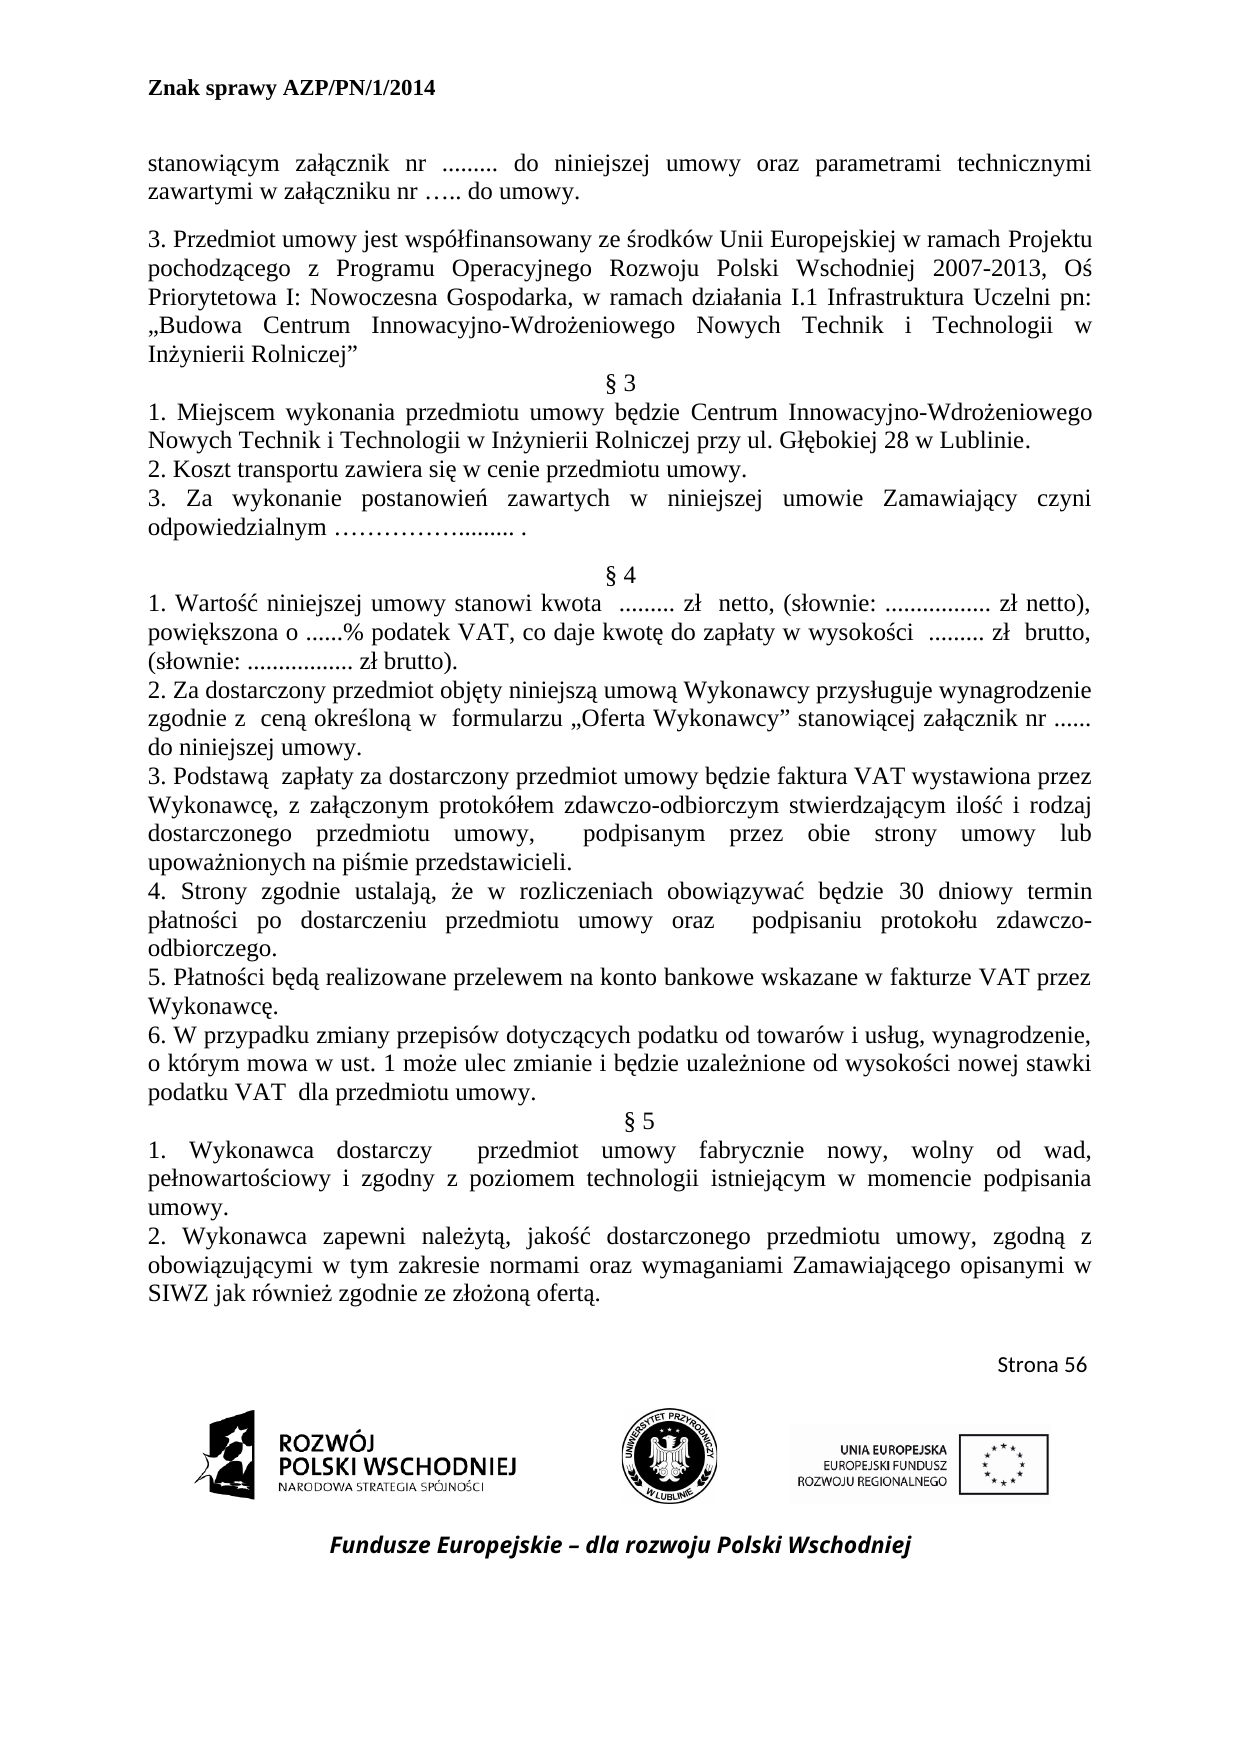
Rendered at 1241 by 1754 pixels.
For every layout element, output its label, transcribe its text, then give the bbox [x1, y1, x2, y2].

text 1. Miejscem wykonania przedmiotu umowy będzie Centrum Innowacyjno-Wdrożeniowego Nowych Technik i Technologii w Inżynierii Rolniczej przy ul. Głębokiej 28 w Lublinie. [148, 397, 1092, 454]
text 2. Koszt transportu zawiera się w cenie przedmiotu umowy. [148, 454, 1092, 483]
text 2. Wykonawca zapewni należytą, jakość dostarczonego przedmiotu umowy, zgodną z obowiązującymi w tym zakresie normami oraz wymaganiami Zamawiającego opisanymi w SIWZ jak również zgodnie ze złożoną ofertą. [148, 1221, 1092, 1307]
text § 4 [148, 560, 1092, 588]
text 6. W przypadku zmiany przepisów dotyczących podatku od towarów i usług, wynagrodzenie, o którym mowa w ust. 1 może ulec zmianie i będzie uzależnione od wysokości nowej stawki podatku VAT dla przedmiotu umowy. [148, 1020, 1092, 1106]
text § 5 [185, 1106, 1092, 1135]
text 5. Płatności będą realizowane przelewem na konto bankowe wskazane w fakturze VAT przez Wykonawcę. [148, 962, 1092, 1020]
text 4. Strony zgodnie ustalają, że w rozliczeniach obowiązywać będzie 30 dniowy termin płatności po dostarczeniu przedmiotu umowy oraz podpisaniu protokołu zdawczo-odbiorczego. [148, 876, 1092, 962]
text 3. Podstawą zapłaty za dostarczony przedmiot umowy będzie faktura VAT wystawiona przez Wykonawcę, z załączonym protokółem zdawczo-odbiorczym stwierdzającym ilość i rodzaj dostarczonego przedmiotu umowy, podpisanym przez obie strony umowy lub upoważnionych na piśmie przedstawicieli. [148, 761, 1092, 876]
text 1. Wartość niniejszej umowy stanowi kwota ......... zł netto, (słownie: ................. zł netto), powiększona o ......% podatek VAT, co daje kwotę do zapłaty w wysokości ......... zł brutto, (słownie: ................. zł brutto). [148, 588, 1092, 675]
text § 3 [148, 368, 1092, 397]
picture [789, 1424, 1055, 1504]
text 3. Za wykonanie postanowień zawartych w niniejszej umowie Zamawiający czyni odpowiedzialnym ……………......... . [148, 483, 1092, 541]
text 3. Przedmiot umowy jest współfinansowany ze środków Unii Europejskiej w ramach Projektu pochodzącego z Programu Operacyjnego Rozwoju Polski Wschodniej 2007-2013, Oś Priorytetowa I: Nowoczesna Gospodarka, w ramach działania I.1 Infrastruktura Uczelni pn: „Budowa Centrum Innowacyjno-Wdrożeniowego Nowych Technik i Technologii w Inżynierii Rolniczej” [148, 224, 1092, 368]
text 2. Za dostarczony przedmiot objęty niniejszą umową Wykonawcy przysługuje wynagrodzenie zgodnie z ceną określoną w formularzu „Oferta Wykonawcy” stanowiącej załącznik nr ...... do niniejszej umowy. [148, 675, 1092, 761]
picture [621, 1408, 718, 1504]
text 1. Wykonawca dostarczy przedmiot umowy fabrycznie nowy, wolny od wad, pełnowartościowy i zgodny z poziomem technologii istniejącym w momencie podpisania umowy. [148, 1135, 1092, 1221]
